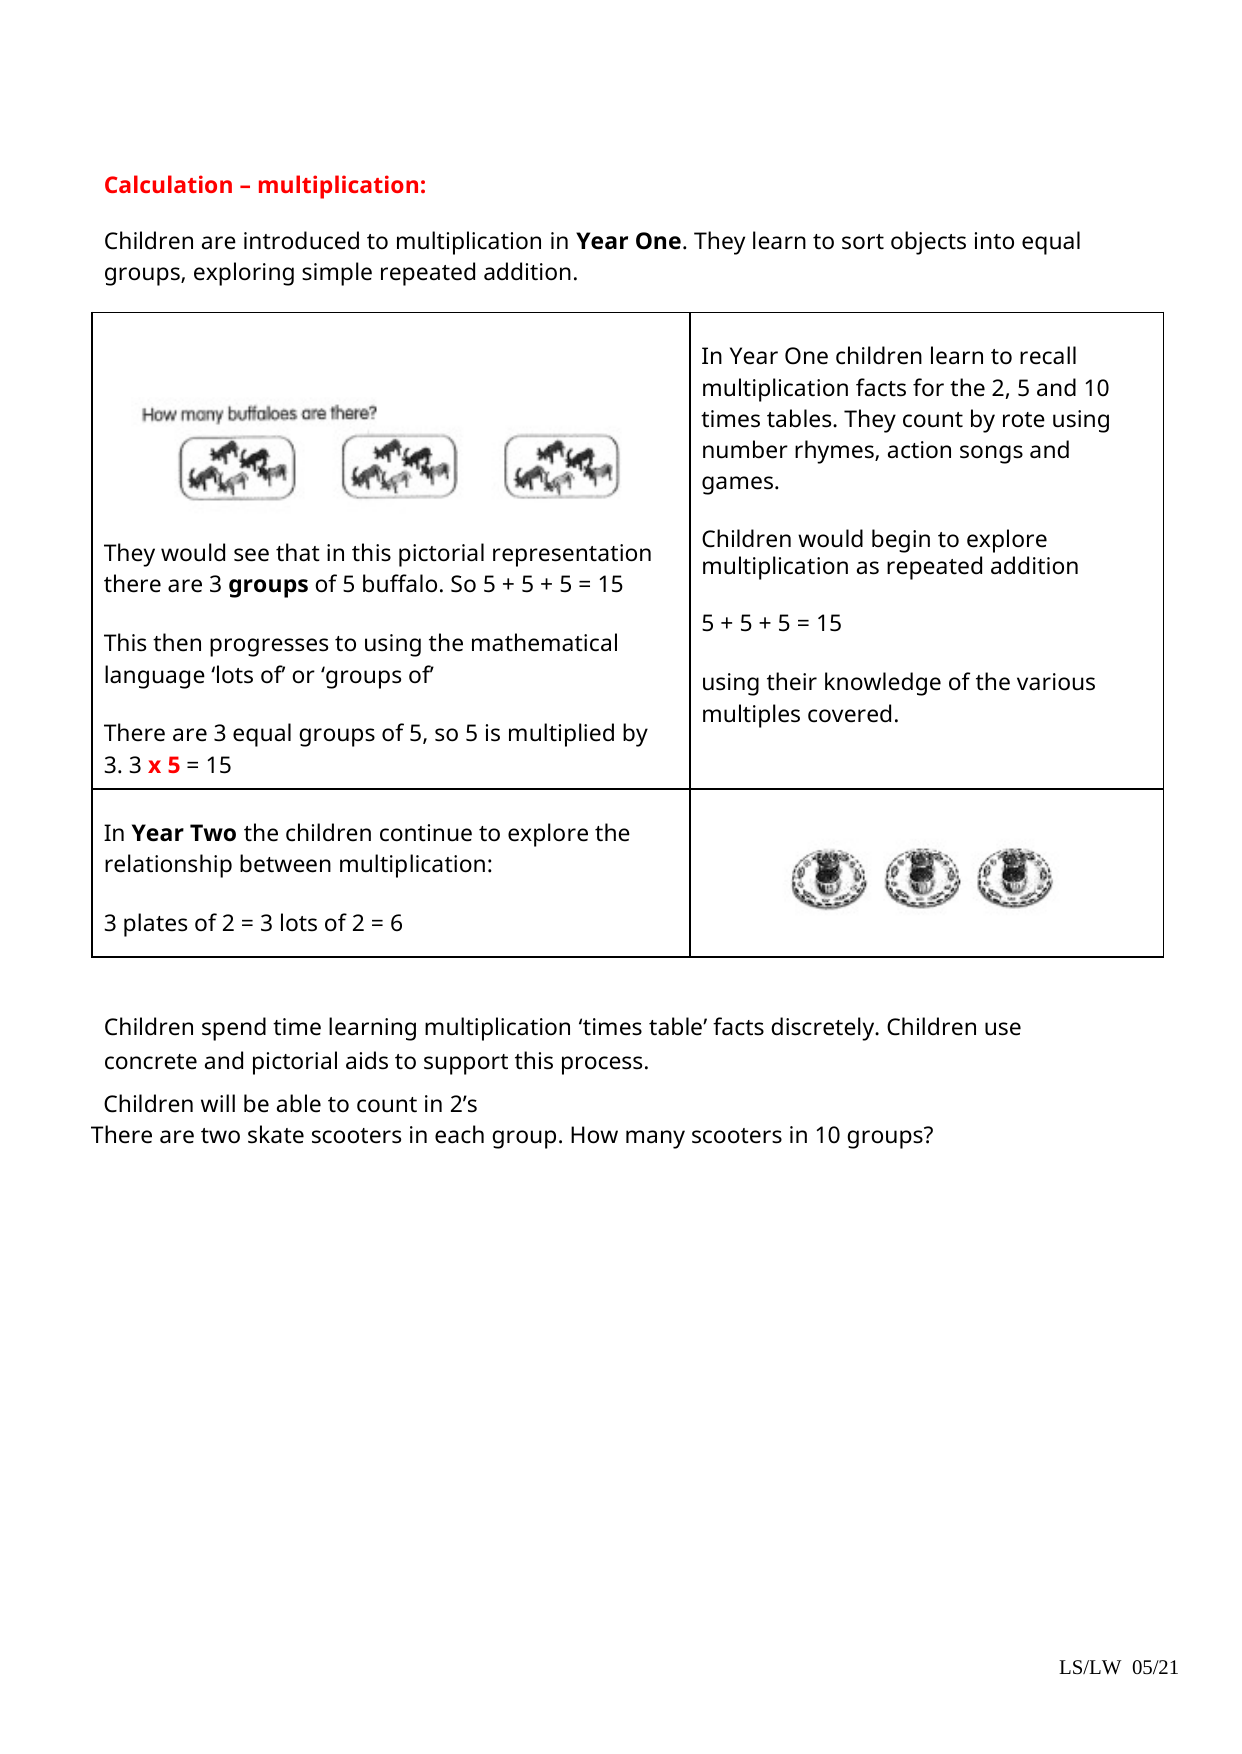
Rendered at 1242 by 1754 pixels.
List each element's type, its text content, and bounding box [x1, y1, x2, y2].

text concrete and pictorial aids to support this process. [103, 1045, 1179, 1077]
table_cell In Year Two the children continue to explore the relationship between multiplication: 3 plates of 2 = 3 lots of 2 = 6 [93, 790, 689, 956]
table_header They would see that in this pictorial representation there are 3 groups of 5 buffalo. So 5 + 5 + 5 = 15 This then progresses to using the mathematical language ‘lots of’ or ‘groups of’ There are 3 equal groups of 5, so 5 is multiplied by 3. 3 x 5 = 15 [93, 313, 689, 788]
text Calculation – multiplication: [103, 168, 1179, 200]
text Children will be able to count in 2’s [56, 1087, 1179, 1119]
picture [103, 340, 676, 537]
text There are two skate scooters in each group. How many scooters in 10 groups? [56, 1119, 1154, 1150]
text Children spend time learning multiplication ‘times table’ facts discretely. Children use [103, 1010, 1179, 1042]
text Children are introduced to multiplication in Year One. They learn to sort objects into equal groups, exploring simple repeated addition. [103, 224, 1093, 287]
table_cell [691, 790, 1163, 956]
table_header In Year One children learn to recall multiplication facts for the 2, 5 and 10 times tables. They count by rote using number rhymes, action songs and games. Children would begin to explore multiplication as repeated addition 5 + 5 + 5 = 15 using their knowledge of the various multiples covered. [691, 313, 1163, 788]
